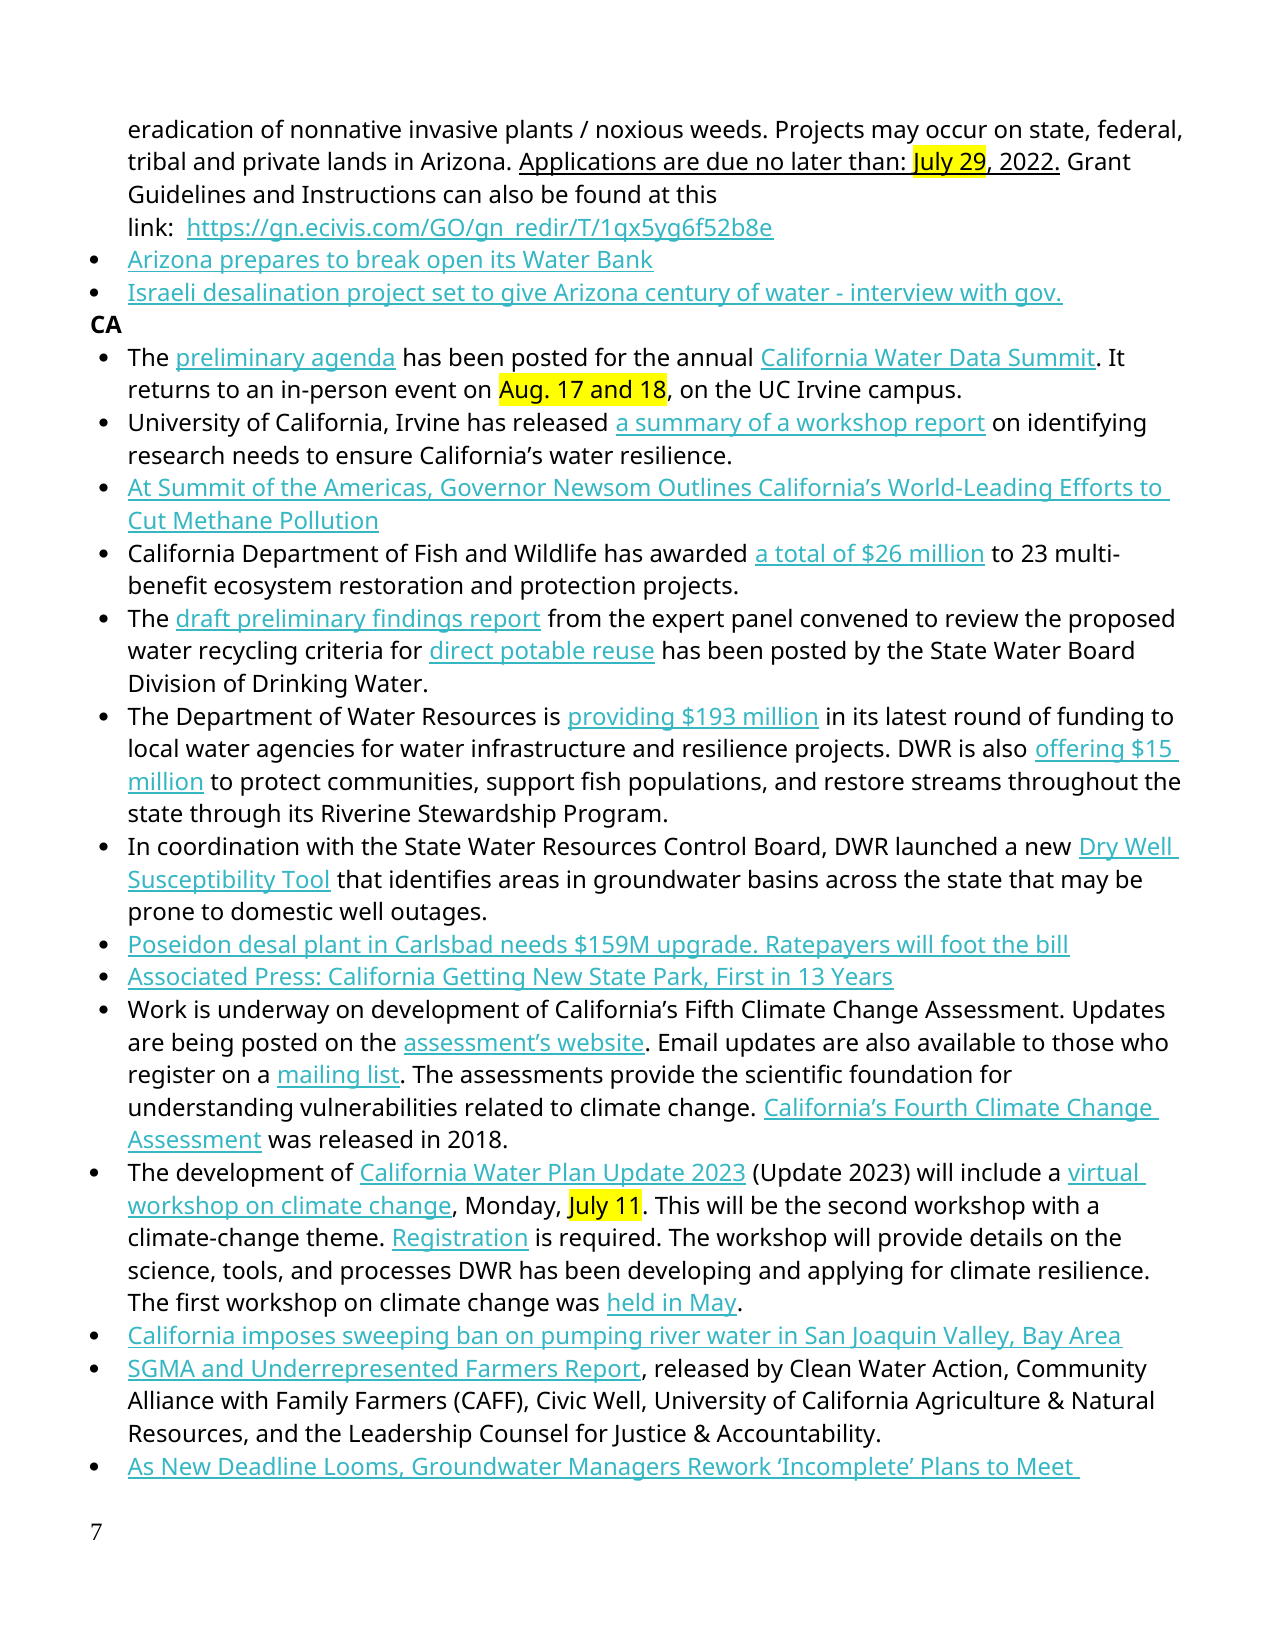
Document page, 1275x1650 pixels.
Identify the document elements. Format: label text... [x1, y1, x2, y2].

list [90, 112, 1185, 243]
list The Department of Water Resources is providing $193 million in its latest round of funding to local water agencies for water infrastructure and resilience projects. DWR is also offering $15 million to protect communities, support fish populations, and restore streams throughout the state through its Riverine Stewardship Program. [99, 699, 1185, 830]
list The development of California Water Plan Update 2023 (Update 2023) will include a virtual workshop on climate change, Monday, July 11. This will be the second workshop with a climate-change theme. Registration is required. The workshop will provide details on the science, tools, and processes DWR has been developing and applying for climate resilience. The first workshop on climate change was held in May. [90, 1156, 1185, 1319]
list Work is underway on development of California’s Fifth Climate Change Assessment. Updates are being posted on the assessment’s website. Email updates are also available to those who register on a mailing list. The assessments provide the scientific foundation for understanding vulnerabilities related to climate change. California’s Fourth Climate Change Assessment was released in 2018. [99, 993, 1185, 1156]
list In coordination with the State Water Resources Control Board, DWR launched a new Dry Well Susceptibility Tool that identifies areas in groundwater basins across the state that may be prone to domestic well outages. [99, 830, 1185, 928]
list Poseidon desal plant in Carlsbad needs $159M upgrade. Ratepayers will foot the bill [99, 928, 1185, 960]
list Israeli desalination project set to give Arizona century of water - interview with gov. [90, 276, 1185, 308]
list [90, 1449, 1185, 1482]
list At Summit of the Americas, Governor Newsom Outlines California’s World-Leading Efforts to Cut Methane Pollution [99, 471, 1185, 536]
list Associated Press: California Getting New State Park, First in 13 Years [99, 960, 1185, 993]
list California Department of Fish and Wildlife has awarded a total of $26 million to 23 multi-benefit ecosystem restoration and protection projects. [99, 536, 1185, 602]
list University of California, Irvine has released a summary of a workshop report on identifying research needs to ensure California’s water resilience. [99, 406, 1185, 471]
list The preliminary agenda has been posted for the annual California Water Data Summit. It returns to an in-person event on Aug. 17 and 18, on the UC Irvine campus. [99, 341, 1185, 406]
list The draft preliminary findings report from the expert panel convened to review the proposed water recycling criteria for direct potable reuse has been posted by the State Water Board Division of Drinking Water. [99, 602, 1185, 699]
list SGMA and Underrepresented Farmers Report, released by Clean Water Action, Community Alliance with Family Farmers (CAFF), Civic Well, University of California Agriculture & Natural Resources, and the Leadership Counsel for Justice & Accountability. [90, 1351, 1185, 1449]
list California imposes sweeping ban on pumping river water in San Joaquin Valley, Bay Area [90, 1319, 1185, 1351]
list Arizona prepares to break open its Water Bank [90, 243, 1185, 276]
text CA [90, 308, 1185, 341]
